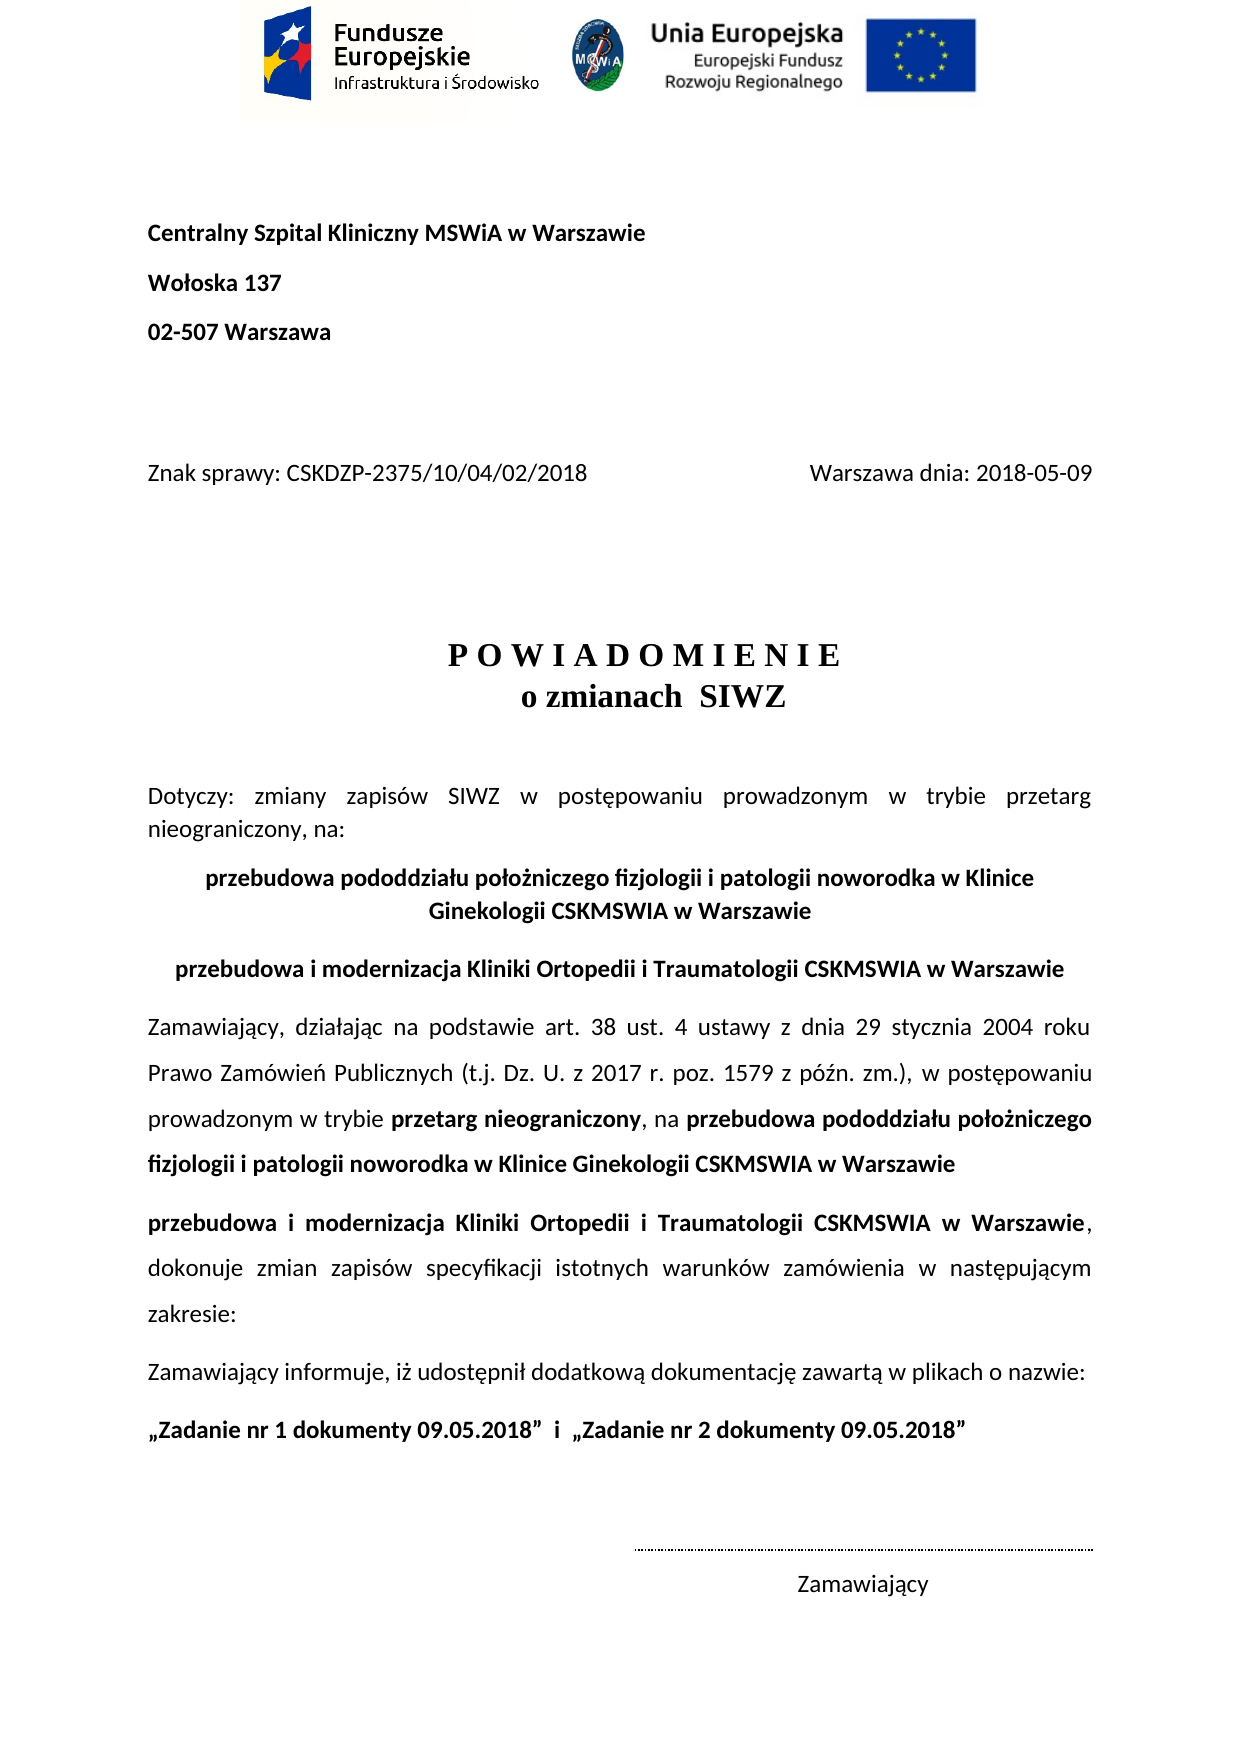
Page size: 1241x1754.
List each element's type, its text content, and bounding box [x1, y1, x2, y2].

text 02-507 Warszawa [148, 316, 1092, 347]
text „Zadanie nr 1 dokumenty 09.05.2018” i „Zadanie nr 2 dokumenty 09.05.2018” [148, 1415, 1092, 1445]
text Dotyczy: zmiany zapisów SIWZ w postępowaniu prowadzonym w trybie przetarg nieograniczony, na: [148, 780, 1092, 843]
text przebudowa pododdziału położniczego fizjologii i patologii noworodka w Klinice Ginekologii CSKMSWIA w Warszawie [148, 863, 1092, 926]
text Zamawiający [148, 1569, 1092, 1599]
text przebudowa i modernizacja Kliniki Ortopedii i Traumatologii CSKMSWIA w Warszawie [148, 953, 1092, 984]
subtitle o zmianach SIWZ [148, 676, 1092, 715]
text Zamawiający, działając na podstawie art. 38 ust. 4 ustawy z dnia 29 stycznia 2004 roku Prawo Zamówień Publicznych (t.j. Dz. U. z 2017 r. poz. 1579 z późn. zm.), w postępowaniu prowadzonym w trybie przetarg nieograniczony, na przebudowa pododdziału położniczego fizjologii i patologii noworodka w Klinice Ginekologii CSKMSWIA w Warszawie [148, 1011, 1092, 1179]
subtitle P O W I A D O M I E N I E [148, 635, 1092, 673]
text Wołoska 137 [148, 267, 1092, 297]
text Znak sprawy: CSKDZP-2375/10/04/02/2018 Warszawa dnia: 2018-05-09 [148, 457, 1092, 488]
text Centralny Szpital Kliniczny MSWiA w Warszawie [148, 217, 1092, 248]
text Zamawiający informuje, iż udostępnił dodatkową dokumentację zawartą w plikach o nazwie: [148, 1356, 1092, 1387]
text przebudowa i modernizacja Kliniki Ortopedii i Traumatologii CSKMSWIA w Warszawie, dokonuje zmian zapisów specyfikacji istotnych warunków zamówienia w następującym zakresie: [148, 1207, 1092, 1329]
picture [240, 0, 1000, 124]
